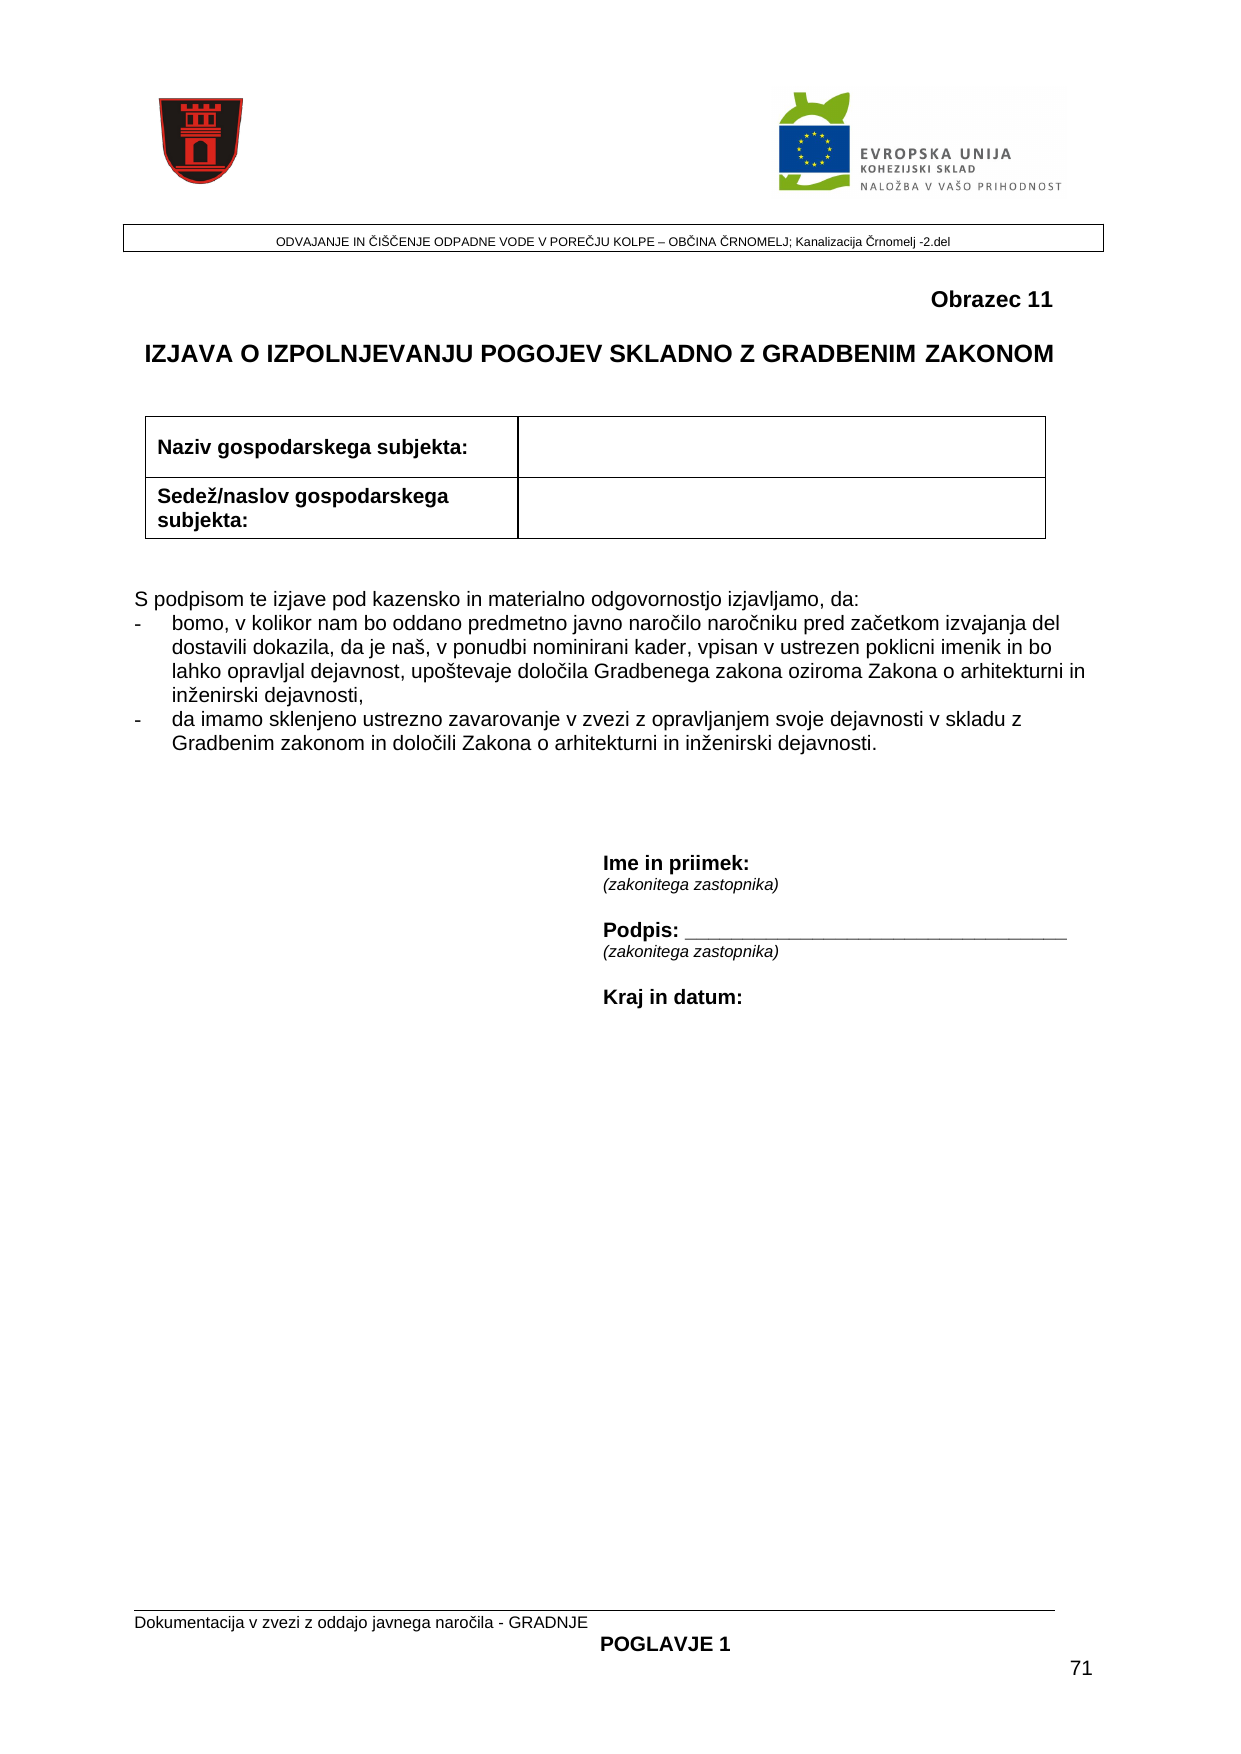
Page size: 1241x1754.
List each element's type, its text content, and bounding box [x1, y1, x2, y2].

text Obrazec 11 [134, 278, 1053, 315]
table_header [519, 417, 1045, 477]
picture [771, 86, 1067, 199]
picture [157, 90, 244, 192]
table_cell [519, 478, 1045, 538]
table_header Naziv gospodarskega subjekta: [146, 417, 517, 477]
text (zakonitega zastopnika) [603, 875, 1071, 894]
text Kraj in datum: [134, 985, 1053, 1009]
list bomo, v kolikor nam bo oddano predmetno javno naročilo naročniku pred začetkom izvajanja del dostavili dokazila, da je naš, v ponudbi nominirani kader, vpisan v ustrezen poklicni imenik in bo lahko opravljal dejavnost, upoštevaje določila Gradbenega zakona oziroma Zakona o arhitekturni in inženirski dejavnosti, [134, 611, 1092, 707]
text Ime in priimek: [603, 851, 1071, 875]
text Podpis: _________________________________ [603, 918, 1071, 942]
list IZJAVA O IZPOLNJEVANJU POGOJEV SKLADNO Z GRADBENIM ZAKONOM [134, 339, 1064, 368]
list da imamo sklenjeno ustrezno zavarovanje v zvezi z opravljanjem svoje dejavnosti v skladu z Gradbenim zakonom in določili Zakona o arhitekturni in inženirski dejavnosti. [134, 707, 1092, 755]
table_cell Sedež/naslov gospodarskega subjekta: [146, 478, 517, 538]
text (zakonitega zastopnika) [603, 942, 1071, 961]
text S podpisom te izjave pod kazensko in materialno odgovornostjo izjavljamo, da: [134, 587, 1092, 611]
